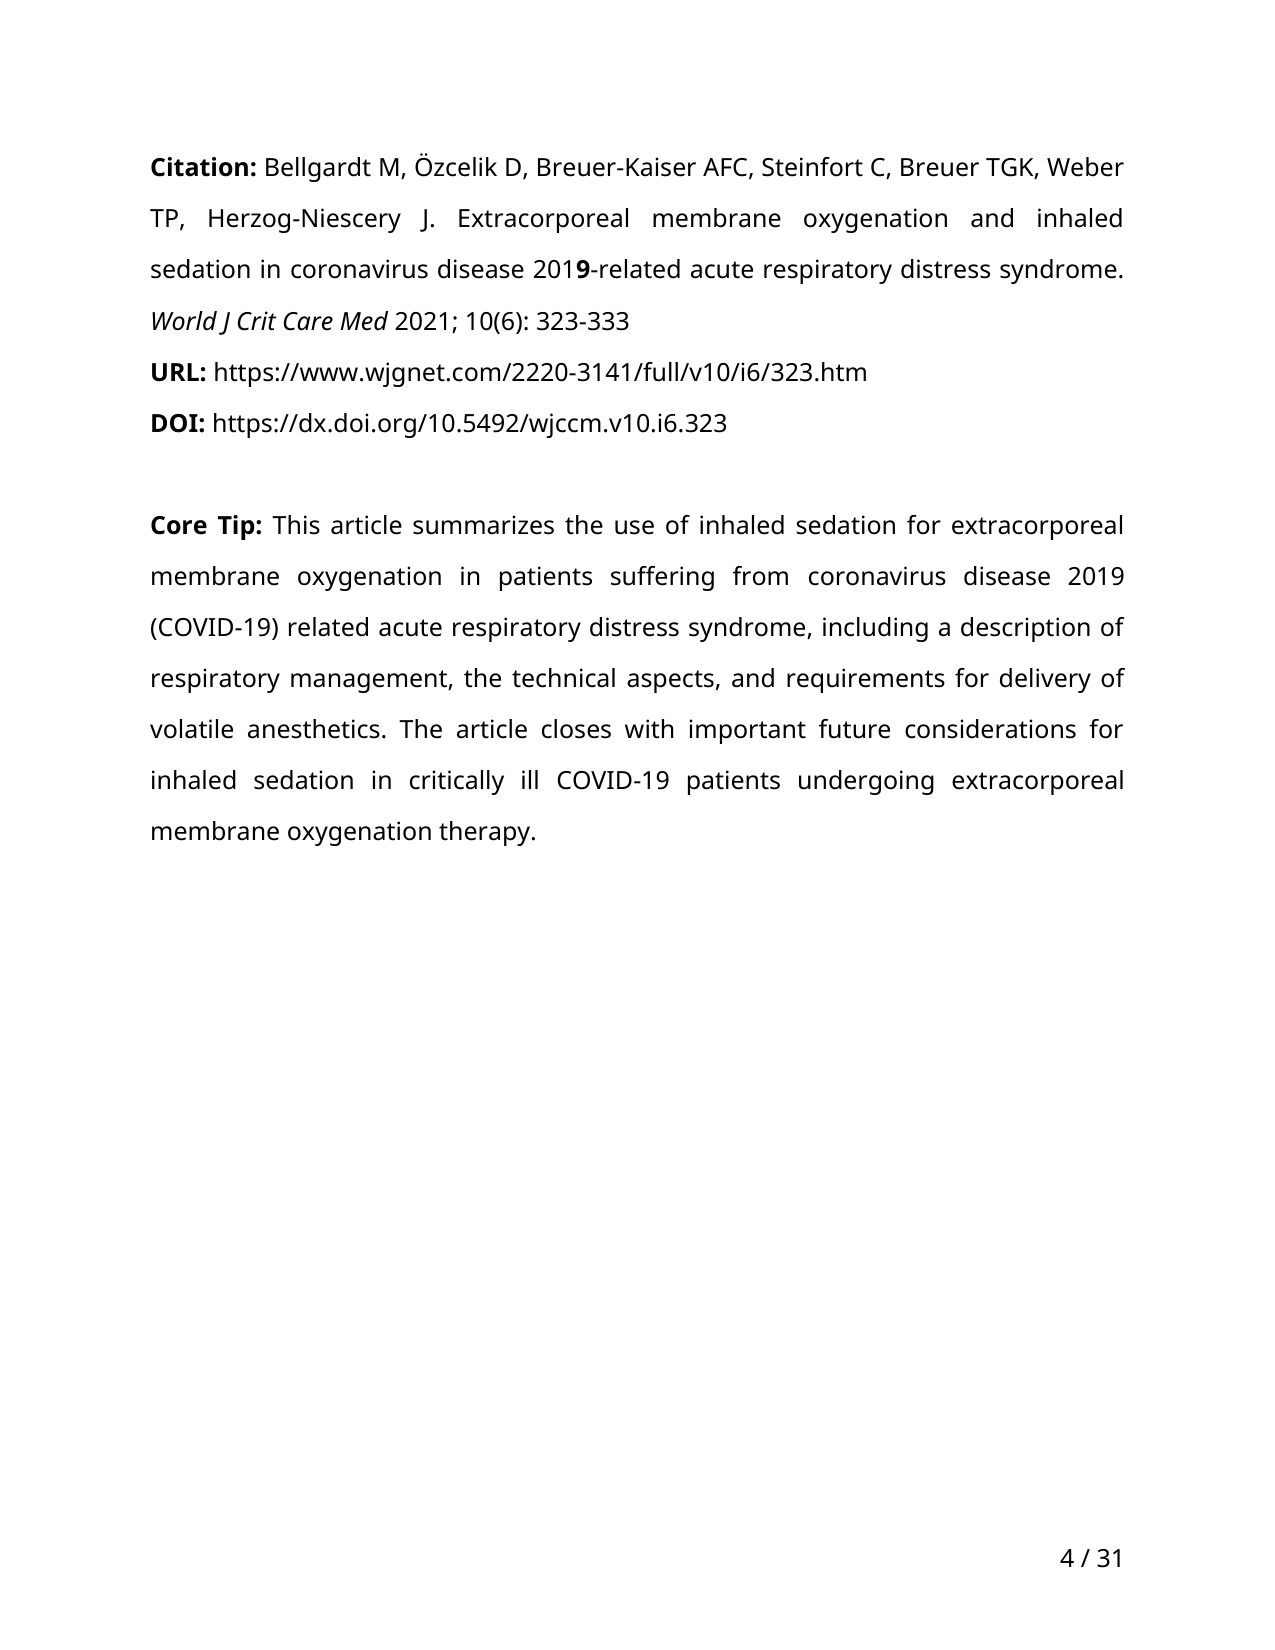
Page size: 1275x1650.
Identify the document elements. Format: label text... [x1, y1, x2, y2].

text DOI: https://dx.doi.org/10.5492/wjccm.v10.i6.323 [150, 405, 1125, 439]
text Core Tip: This article summarizes the use of inhaled sedation for extracorporeal membrane oxygenation in patients suffering from coronavirus disease 2019 (COVID-19) related acute respiratory distress syndrome, including a description of respiratory management, the technical aspects, and requirements for delivery of volatile anesthetics. The article closes with important future considerations for inhaled sedation in critically ill COVID-19 patients undergoing extracorporeal membrane oxygenation therapy. [150, 507, 1125, 848]
text URL: https://www.wjgnet.com/2220-3141/full/v10/i6/323.htm [150, 354, 1125, 388]
text Citation: Bellgardt M, Özcelik D, Breuer-Kaiser AFC, Steinfort C, Breuer TGK, Weber TP, Herzog-Niescery J. Extracorporeal membrane oxygenation and inhaled sedation in coronavirus disease 2019-related acute respiratory distress syndrome. World J Crit Care Med 2021; 10(6): 323-333 [150, 150, 1125, 337]
